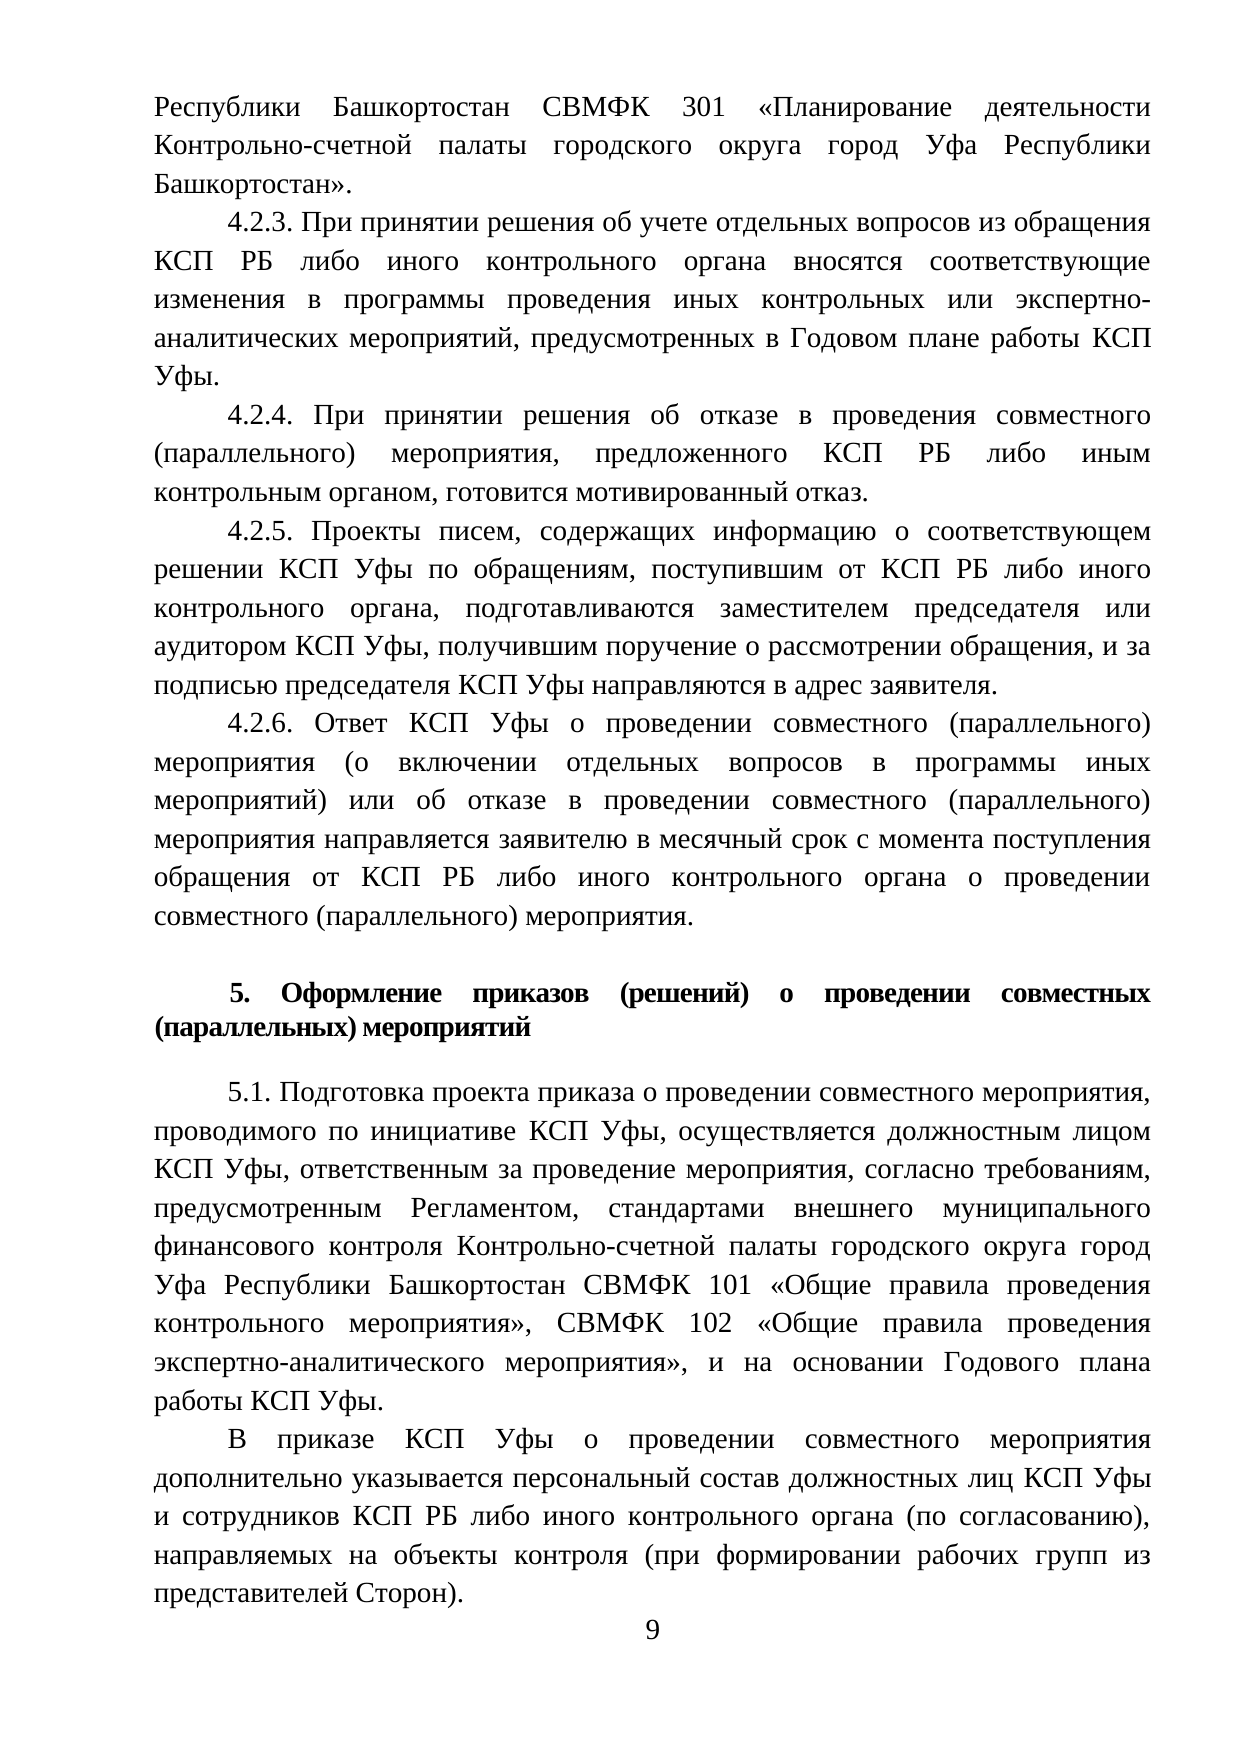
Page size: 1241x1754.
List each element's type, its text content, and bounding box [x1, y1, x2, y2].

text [153, 89, 1152, 199]
text 4.2.3. При принятии решения об учете отдельных вопросов из обращения КСП РБ либо иного контрольного органа вносятся соответствующие изменения в программы проведения иных контрольных или экспертно-аналитических мероприятий, предусмотренных в Годовом плане работы КСП Уфы. [153, 204, 1152, 392]
text 4.2.5. Проекты писем, содержащих информацию о соответствующем решении КСП Уфы по обращениям, поступившим от КСП РБ либо иного контрольного органа, подготавливаются заместителем председателя или аудитором КСП Уфы, получившим поручение о рассмотрении обращения, и за подписью председателя КСП Уфы направляются в адрес заявителя. [153, 513, 1152, 700]
text 5.1. Подготовка проекта приказа о проведении совместного мероприятия, проводимого по инициативе КСП Уфы, осуществляется должностным лицом КСП Уфы, ответственным за проведение мероприятия, согласно требованиям, предусмотренным Регламентом, стандартами внешнего муниципального финансового контроля Контрольно-счетной палаты городского округа город Уфа Республики Башкортостан СВМФК 101 «Общие правила проведения контрольного мероприятия», СВМФК 102 «Общие правила проведения экспертно-аналитического мероприятия», и на основании Годового плана работы КСП Уфы. [153, 1074, 1152, 1416]
text В приказе КСП Уфы о проведении совместного мероприятия дополнительно указывается персональный состав должностных лиц КСП Уфы и сотрудников КСП РБ либо иного контрольного органа (по согласованию), направляемых на объекты контроля (при формировании рабочих групп из представителей Сторон). [153, 1421, 1152, 1609]
text 4.2.4. При принятии решения об отказе в проведения совместного (параллельного) мероприятия, предложенного КСП РБ либо иным контрольным органом, готовится мотивированный отказ. [153, 397, 1152, 508]
subtitle 5. Оформление приказов (решений) о проведении совместных (параллельных) мероприятий [154, 975, 1151, 1042]
text 4.2.6. Ответ КСП Уфы о проведении совместного (параллельного) мероприятия (о включении отдельных вопросов в программы иных мероприятий) или об отказе в проведении совместного (параллельного) мероприятия направляется заявителю в месячный срок с момента поступления обращения от КСП РБ либо иного контрольного органа о проведении совместного (параллельного) мероприятия. [153, 705, 1152, 932]
